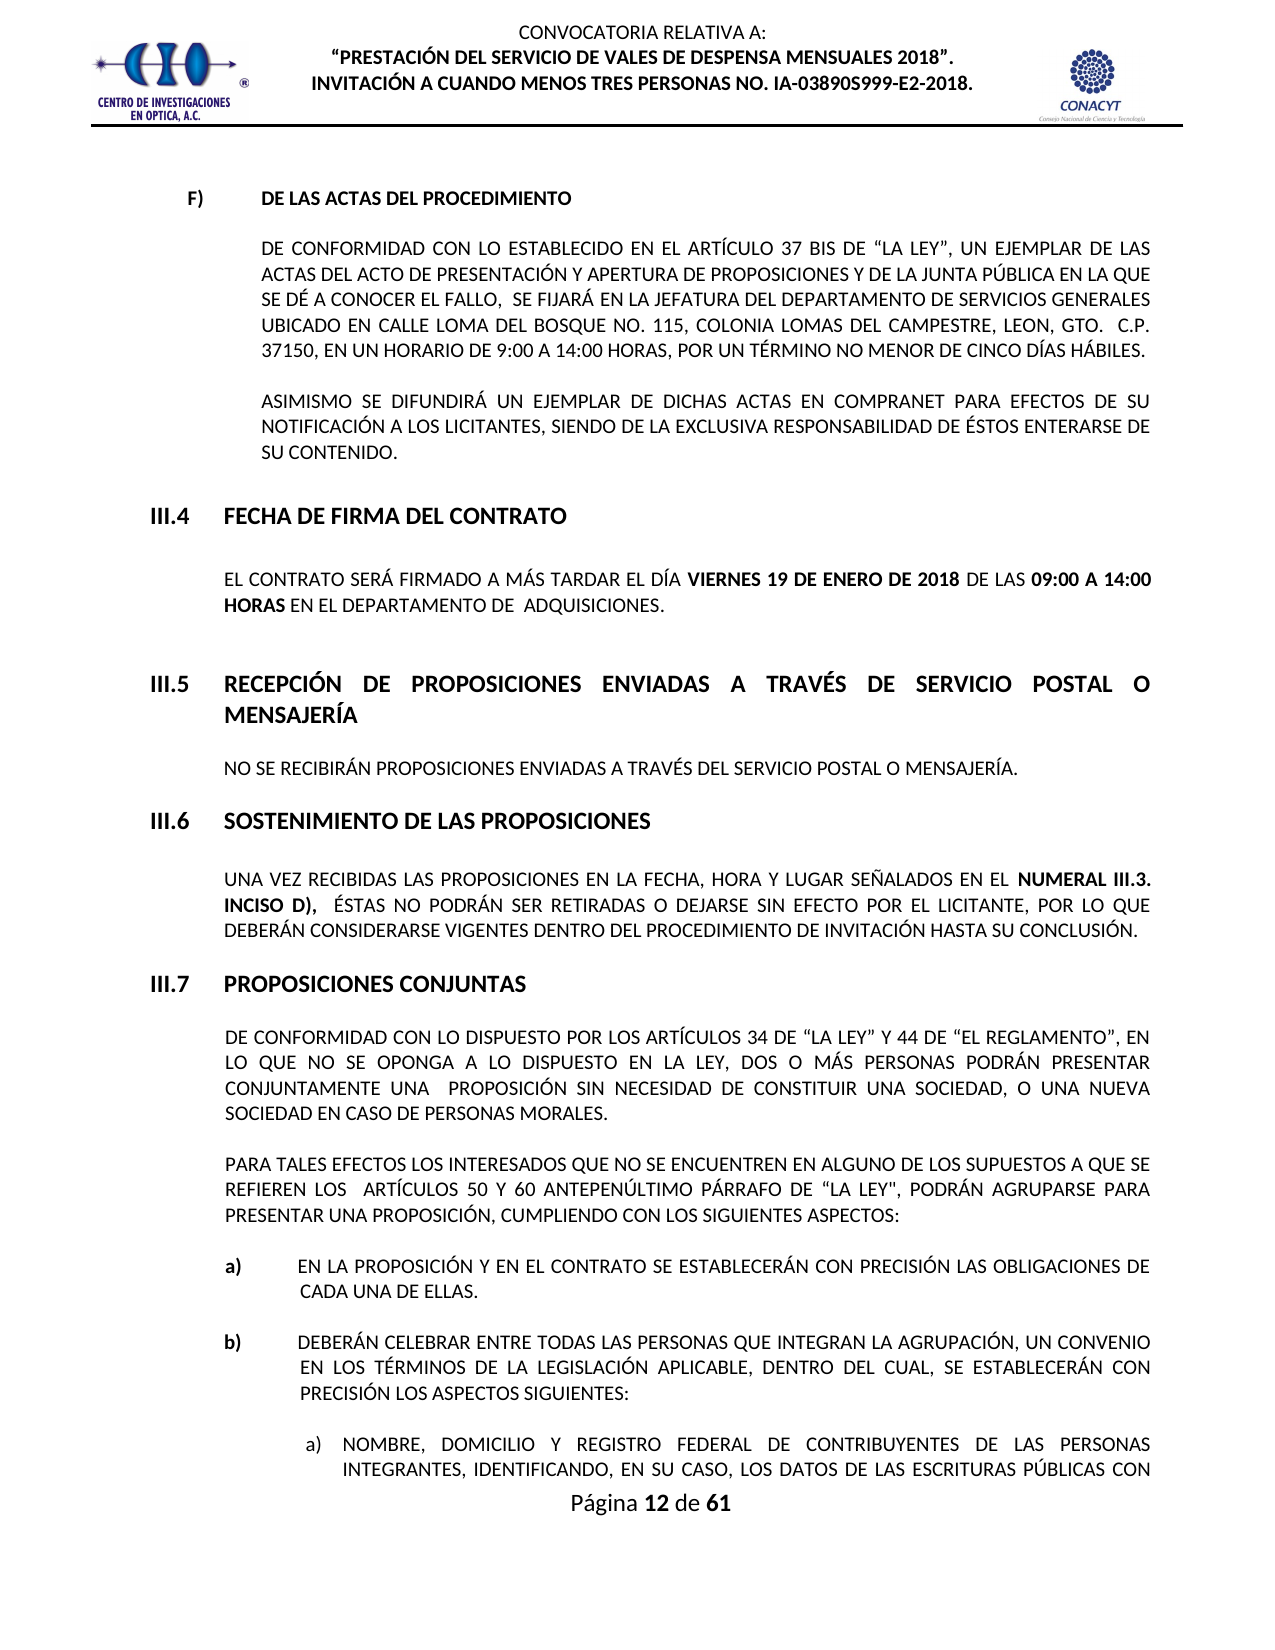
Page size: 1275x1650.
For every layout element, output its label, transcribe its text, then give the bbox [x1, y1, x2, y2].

picture [1036, 49, 1145, 122]
text NO SE RECIBIRÁN PROPOSICIONES ENVIADAS A TRAVÉS DEL SERVICIO POSTAL O MENSAJERÍA. [224, 755, 1152, 780]
text DE CONFORMIDAD CON LO ESTABLECIDO EN EL ARTÍCULO 37 BIS DE “LA LEY”, UN EJEMPLAR DE LAS ACTAS DEL ACTO DE PRESENTACIÓN Y APERTURA DE PROPOSICIONES Y DE LA JUNTA PÚBLICA EN LA QUE SE DÉ A CONOCER EL FALLO, SE FIJARÁ EN LA JEFATURA DEL DEPARTAMENTO DE SERVICIOS GENERALES UBICADO EN CALLE LOMA DEL BOSQUE NO. 115, COLONIA LOMAS DEL CAMPESTRE, LEON, GTO. C.P. 37150, EN UN HORARIO DE 9:00 A 14:00 HORAS, POR UN TÉRMINO NO MENOR DE CINCO DÍAS HÁBILES. [261, 236, 1152, 363]
list DEBERÁN CELEBRAR ENTRE TODAS LAS PERSONAS QUE INTEGRAN LA AGRUPACIÓN, UN CONVENIO EN LOS TÉRMINOS DE LA LEGISLACIÓN APLICABLE, DENTRO DEL CUAL, SE ESTABLECERÁN CON PRECISIÓN LOS ASPECTOS SIGUIENTES: [224, 1329, 1152, 1405]
text III.7 PROPOSICIONES CONJUNTAS [150, 968, 1152, 999]
text UNA VEZ RECIBIDAS LAS PROPOSICIONES EN LA FECHA, HORA Y LUGAR SEÑALADOS EN EL NUMERAL III.3. INCISO D), ÉSTAS NO PODRÁN SER RETIRADAS O DEJARSE SIN EFECTO POR EL LICITANTE, POR LO QUE DEBERÁN CONSIDERARSE VIGENTES DENTRO DEL PROCEDIMIENTO DE INVITACIÓN HASTA SU CONCLUSIÓN. [150, 867, 1152, 943]
text III.5 RECEPCIÓN DE PROPOSICIONES ENVIADAS A TRAVÉS DE SERVICIO POSTAL O MENSAJERÍA [150, 668, 1152, 729]
text EL CONTRATO SERÁ FIRMADO A MÁS TARDAR EL DÍA VIERNES 19 DE ENERO DE 2018 DE LAS 09:00 A 14:00 HORAS EN EL DEPARTAMENTO DE ADQUISICIONES. [224, 567, 1152, 617]
text III.4 FECHA DE FIRMA DEL CONTRATO [150, 500, 1152, 531]
text ASIMISMO SE DIFUNDIRÁ UN EJEMPLAR DE DICHAS ACTAS EN COMPRANET PARA EFECTOS DE SU NOTIFICACIÓN A LOS LICITANTES, SIENDO DE LA EXCLUSIVA RESPONSABILIDAD DE ÉSTOS ENTERARSE DE SU CONTENIDO. [261, 388, 1152, 464]
list EN LA PROPOSICIÓN Y EN EL CONTRATO SE ESTABLECERÁN CON PRECISIÓN LAS OBLIGACIONES DE CADA UNA DE ELLAS. [225, 1253, 1152, 1304]
text III.6 SOSTENIMIENTO DE LAS PROPOSICIONES [150, 806, 1152, 836]
text PARA TALES EFECTOS LOS INTERESADOS QUE NO SE ENCUENTREN EN ALGUNO DE LOS SUPUESTOS A QUE SE REFIEREN LOS ARTÍCULOS 50 Y 60 ANTEPENÚLTIMO PÁRRAFO DE “LA LEY", PODRÁN AGRUPARSE PARA PRESENTAR UNA PROPOSICIÓN, CUMPLIENDO CON LOS SIGUIENTES ASPECTOS: [225, 1151, 1152, 1227]
list DE LAS ACTAS DEL PROCEDIMIENTO [187, 185, 1152, 210]
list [305, 1431, 1152, 1482]
picture [91, 41, 249, 122]
text DE CONFORMIDAD CON LO DISPUESTO POR LOS ARTÍCULOS 34 DE “LA LEY” Y 44 DE “EL REGLAMENTO”, EN LO QUE NO SE OPONGA A LO DISPUESTO EN LA LEY, DOS O MÁS PERSONAS PODRÁN PRESENTAR CONJUNTAMENTE UNA PROPOSICIÓN SIN NECESIDAD DE CONSTITUIR UNA SOCIEDAD, O UNA NUEVA SOCIEDAD EN CASO DE PERSONAS MORALES. [225, 1024, 1152, 1126]
